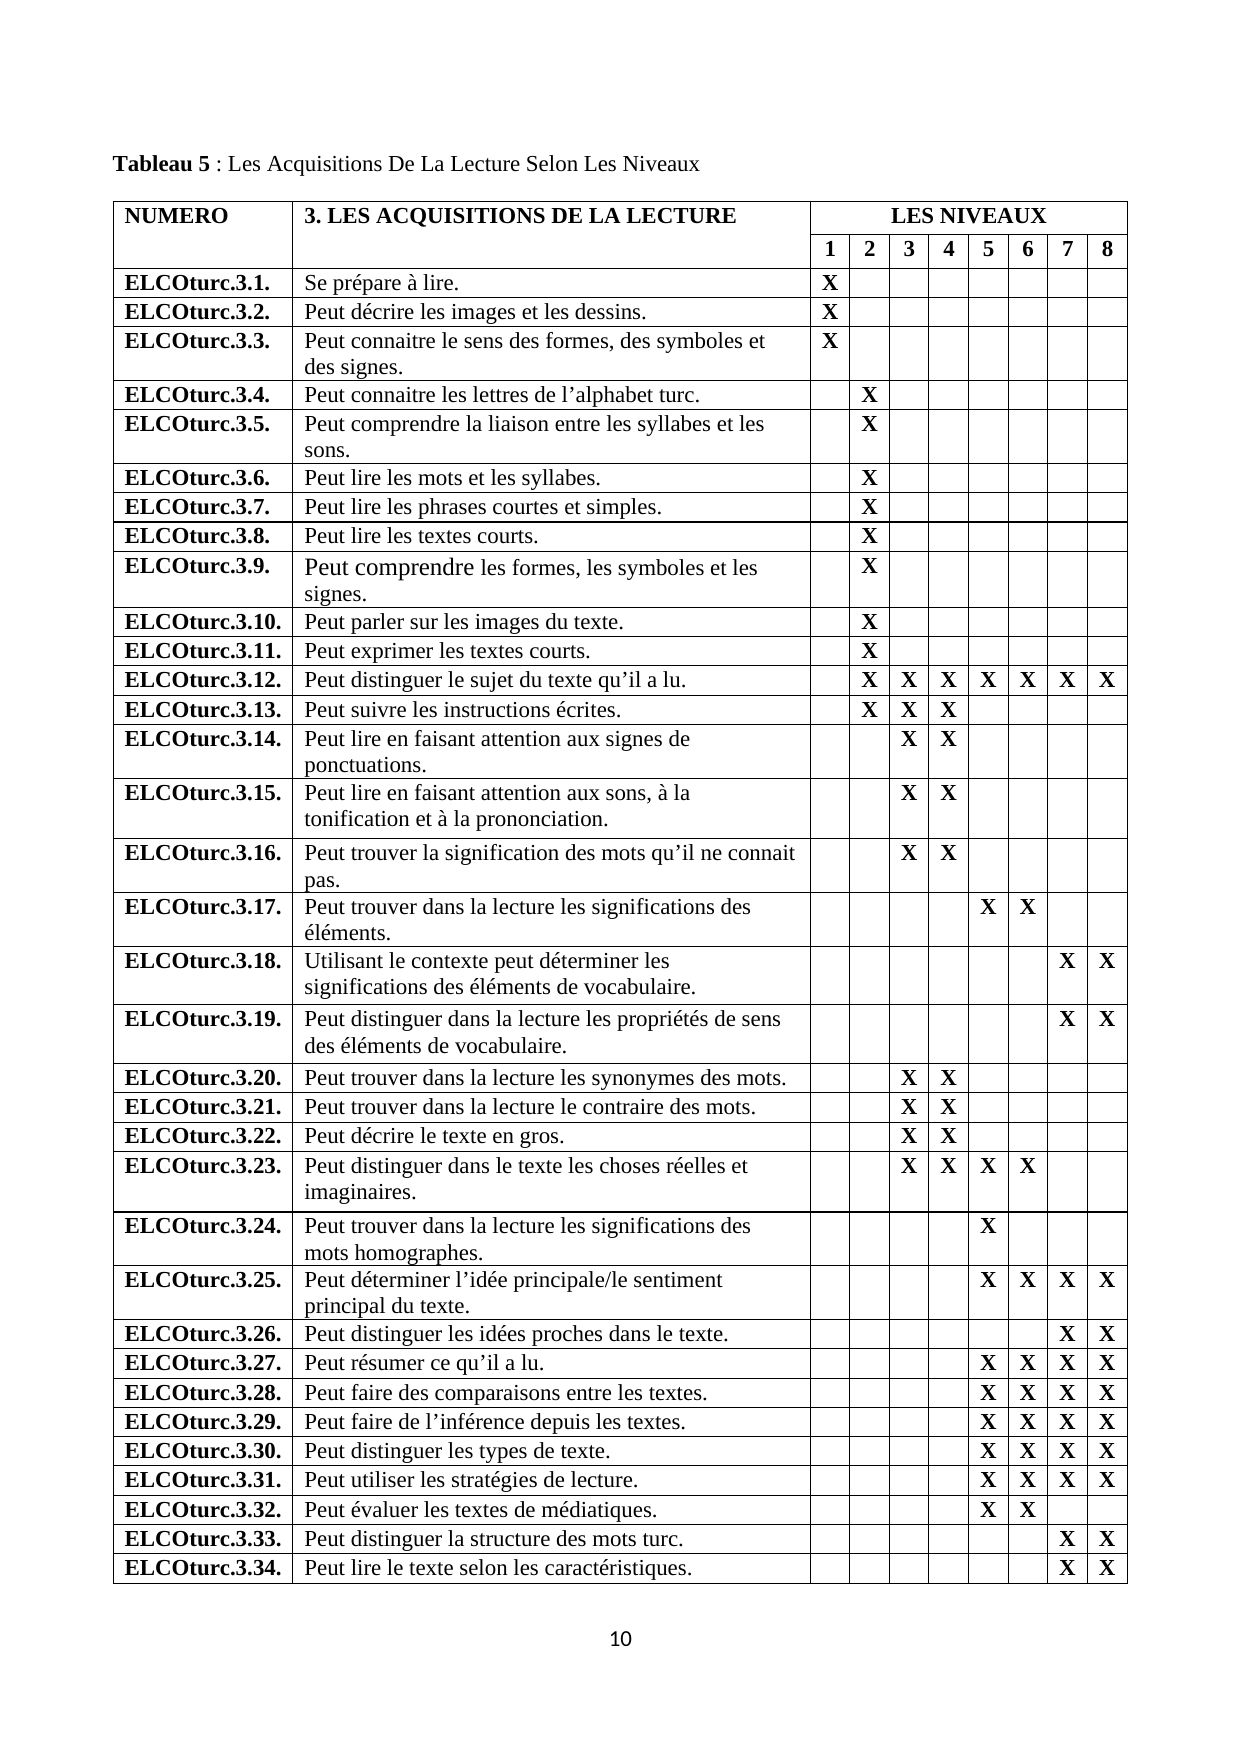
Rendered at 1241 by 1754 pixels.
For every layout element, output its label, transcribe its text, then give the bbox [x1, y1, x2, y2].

table_cell X [850, 464, 889, 492]
table_cell [929, 327, 968, 380]
table_cell [890, 1408, 928, 1436]
table_cell X [1009, 1437, 1047, 1465]
table_cell ELCOturc.3.34. [114, 1554, 292, 1582]
table_cell Peut comprendre les formes, les symboles et les signes. [293, 552, 810, 607]
table_cell [850, 1349, 889, 1377]
table_cell [890, 1213, 928, 1265]
table_cell ELCOturc.3.22. [114, 1123, 292, 1151]
table_cell Se prépare à lire. [293, 269, 810, 297]
table_cell X [850, 608, 889, 636]
table_cell [850, 893, 889, 946]
table_cell [1009, 381, 1047, 409]
table_cell [890, 947, 928, 1004]
table_cell [890, 1266, 928, 1319]
table_cell [1048, 696, 1087, 724]
table_cell Peut faire de l’inférence depuis les textes. [293, 1408, 810, 1436]
table_cell [890, 1525, 928, 1553]
table_cell [811, 725, 849, 778]
table_cell [969, 637, 1008, 665]
table_cell [850, 725, 889, 778]
table_cell [929, 947, 968, 1004]
table_cell [811, 1437, 849, 1465]
table_cell [850, 779, 889, 838]
table_cell [890, 1379, 928, 1407]
table_cell X [1088, 1466, 1127, 1494]
table_cell [969, 327, 1008, 380]
table_cell X [1048, 1554, 1087, 1582]
table_cell [850, 1266, 889, 1319]
table_cell X [890, 725, 928, 778]
table_cell Peut utiliser les stratégies de lecture. [293, 1466, 810, 1494]
table_cell [1009, 608, 1047, 636]
table_cell [1009, 1064, 1047, 1092]
table_cell [1009, 523, 1047, 551]
table_cell X [969, 1349, 1008, 1377]
table_cell [890, 637, 928, 665]
table_cell X [890, 1152, 928, 1211]
table_cell [811, 1525, 849, 1553]
table_cell [850, 1379, 889, 1407]
table_cell [929, 381, 968, 409]
table_cell Peut distinguer dans le texte les choses réelles et imaginaires. [293, 1152, 810, 1211]
table_cell X [1009, 1466, 1047, 1494]
table_cell X [1009, 1349, 1047, 1377]
table_cell X [1088, 947, 1127, 1004]
table_cell [890, 552, 928, 607]
table_cell Peut évaluer les textes de médiatiques. [293, 1496, 810, 1524]
table_cell [929, 1496, 968, 1524]
table_cell X [890, 779, 928, 838]
table_cell X [1088, 1408, 1127, 1436]
table_cell [1088, 1152, 1127, 1211]
table_cell [811, 1093, 849, 1122]
table_cell X [850, 666, 889, 694]
table_cell X [1048, 1320, 1087, 1348]
table_cell [1009, 779, 1047, 838]
table_cell [1088, 608, 1127, 636]
table_cell X [850, 552, 889, 607]
table_cell [1048, 779, 1087, 838]
table_cell ELCOturc.3.2. [114, 298, 292, 326]
table_cell [929, 1554, 968, 1582]
table_cell ELCOturc.3.14. [114, 725, 292, 778]
table_cell [929, 1213, 968, 1265]
table_cell [1088, 637, 1127, 665]
table_cell [890, 523, 928, 551]
table_cell ELCOturc.3.4. [114, 381, 292, 409]
table_cell ELCOturc.3.19. [114, 1005, 292, 1063]
table_cell Peut trouver dans la lecture les significations des mots homographes. [293, 1213, 810, 1265]
table_cell [1009, 725, 1047, 778]
table_cell Peut lire les textes courts. [293, 523, 810, 551]
table_cell Peut distinguer dans la lecture les propriétés de sens des éléments de vocabulaire. [293, 1005, 810, 1063]
table_cell [1048, 552, 1087, 607]
table_cell X [1009, 1152, 1047, 1211]
table_cell ELCOturc.3.17. [114, 893, 292, 946]
table_cell X [929, 1064, 968, 1092]
table_cell [1009, 464, 1047, 492]
table_cell Peut résumer ce qu’il a lu. [293, 1349, 810, 1377]
table_cell Peut lire le texte selon les caractéristiques. [293, 1554, 810, 1582]
table_cell 5 [969, 235, 1008, 267]
table_cell [890, 410, 928, 463]
table_cell X [969, 1152, 1008, 1211]
table_cell X [929, 1093, 968, 1122]
table_cell [850, 1320, 889, 1348]
table_cell [969, 1064, 1008, 1092]
table_cell X [1088, 1525, 1127, 1553]
table_cell X [929, 839, 968, 892]
table_cell Peut décrire le texte en gros. [293, 1123, 810, 1151]
table_cell [929, 608, 968, 636]
table_cell ELCOturc.3.30. [114, 1437, 292, 1465]
table_cell [811, 839, 849, 892]
table_cell X [1088, 666, 1127, 694]
table_cell [929, 1408, 968, 1436]
table_cell Peut trouver dans la lecture le contraire des mots. [293, 1093, 810, 1122]
table_cell [969, 1005, 1008, 1063]
table_cell [1088, 1213, 1127, 1265]
table_cell [811, 381, 849, 409]
table_cell ELCOturc.3.20. [114, 1064, 292, 1092]
table_cell X [1009, 1266, 1047, 1319]
table_cell [811, 1213, 849, 1265]
table_cell X [850, 696, 889, 724]
table_cell [811, 1320, 849, 1348]
table_cell [969, 1554, 1008, 1582]
table_cell X [1048, 666, 1087, 694]
table_cell [1088, 893, 1127, 946]
table_cell [969, 298, 1008, 326]
table_cell [890, 1320, 928, 1348]
table_cell [969, 1123, 1008, 1151]
table_cell [1048, 725, 1087, 778]
table_cell ELCOturc.3.26. [114, 1320, 292, 1348]
table_cell Peut trouver dans la lecture les synonymes des mots. [293, 1064, 810, 1092]
table_cell X [929, 696, 968, 724]
table_header 3. LES ACQUISITIONS DE LA LECTURE [293, 202, 810, 267]
table_cell [1048, 637, 1087, 665]
table_cell ELCOturc.3.1. [114, 269, 292, 297]
table_cell [1009, 552, 1047, 607]
table_cell X [969, 666, 1008, 694]
table_cell X [1009, 1408, 1047, 1436]
table_cell [850, 1525, 889, 1553]
table_cell X [969, 1266, 1008, 1319]
table_cell [890, 608, 928, 636]
table_cell [811, 666, 849, 694]
table_cell X [969, 1379, 1008, 1407]
table_cell ELCOturc.3.27. [114, 1349, 292, 1377]
table_cell Peut décrire les images et les dessins. [293, 298, 810, 326]
table_cell [811, 410, 849, 463]
table_cell [811, 1349, 849, 1377]
table_cell Peut lire les mots et les syllabes. [293, 464, 810, 492]
table_cell [1088, 523, 1127, 551]
table_cell [929, 552, 968, 607]
table_cell [929, 637, 968, 665]
table_cell [811, 1123, 849, 1151]
table_cell X [1009, 1496, 1047, 1524]
table_cell [969, 552, 1008, 607]
table_cell [929, 1266, 968, 1319]
table_cell [1048, 1213, 1087, 1265]
table_cell [1009, 1554, 1047, 1582]
table_cell Peut lire en faisant attention aux sons, à la tonification et à la prononciation. [293, 779, 810, 838]
table_cell [811, 523, 849, 551]
table_cell [969, 839, 1008, 892]
table_cell Peut déterminer l’idée principale/le sentiment principal du texte. [293, 1266, 810, 1319]
table_cell Peut lire les phrases courtes et simples. [293, 493, 810, 521]
table_cell Peut lire en faisant attention aux signes de ponctuations. [293, 725, 810, 778]
table_cell [850, 947, 889, 1004]
table_cell ELCOturc.3.18. [114, 947, 292, 1004]
table_cell [1048, 410, 1087, 463]
table_cell [1048, 1152, 1087, 1211]
table_cell Peut distinguer le sujet du texte qu’il a lu. [293, 666, 810, 694]
table_cell X [1088, 1437, 1127, 1465]
table_cell [890, 893, 928, 946]
table_cell ELCOturc.3.8. [114, 523, 292, 551]
table_cell [969, 779, 1008, 838]
table_cell [1088, 493, 1127, 521]
table_cell [850, 1064, 889, 1092]
table_cell [1088, 464, 1127, 492]
table_cell [850, 1496, 889, 1524]
table_cell [1009, 839, 1047, 892]
table_cell Peut distinguer les types de texte. [293, 1437, 810, 1465]
table_cell [1088, 696, 1127, 724]
table_cell [850, 1437, 889, 1465]
table_cell [811, 1466, 849, 1494]
table_cell [1009, 947, 1047, 1004]
table_cell [969, 523, 1008, 551]
table_cell [1088, 410, 1127, 463]
table_cell 3 [890, 235, 928, 267]
table_cell X [890, 1064, 928, 1092]
table_cell [811, 464, 849, 492]
table_cell [1088, 839, 1127, 892]
table_cell [1048, 608, 1087, 636]
table_cell [890, 1554, 928, 1582]
table_cell [1048, 381, 1087, 409]
table_cell [890, 1437, 928, 1465]
table_cell [811, 1408, 849, 1436]
table_cell [1009, 696, 1047, 724]
table_cell [890, 327, 928, 380]
table_cell ELCOturc.3.9. [114, 552, 292, 607]
table_cell X [1048, 1525, 1087, 1553]
table_cell [969, 947, 1008, 1004]
table_cell [850, 1123, 889, 1151]
table_cell ELCOturc.3.11. [114, 637, 292, 665]
table_cell [811, 779, 849, 838]
table_cell X [929, 666, 968, 694]
table_cell [850, 1408, 889, 1436]
table_cell Peut connaitre les lettres de l’alphabet turc. [293, 381, 810, 409]
table_cell [850, 269, 889, 297]
table_cell [890, 1466, 928, 1494]
table_cell [850, 839, 889, 892]
table_cell [969, 1320, 1008, 1348]
table_cell [929, 410, 968, 463]
table_cell Utilisant le contexte peut déterminer les significations des éléments de vocabulaire. [293, 947, 810, 1004]
table_cell [929, 464, 968, 492]
table_cell X [969, 1437, 1008, 1465]
table_cell ELCOturc.3.10. [114, 608, 292, 636]
table_cell [890, 298, 928, 326]
table_cell [1009, 1320, 1047, 1348]
table_cell X [850, 637, 889, 665]
table_cell [1048, 493, 1087, 521]
table_cell [1009, 1213, 1047, 1265]
table_cell Peut distinguer les idées proches dans le texte. [293, 1320, 810, 1348]
table_cell [811, 608, 849, 636]
table_cell [929, 493, 968, 521]
table_cell [1048, 1123, 1087, 1151]
table_cell [929, 893, 968, 946]
table_cell ELCOturc.3.32. [114, 1496, 292, 1524]
table_cell [929, 1320, 968, 1348]
table_cell X [969, 1213, 1008, 1265]
table_cell [850, 1093, 889, 1122]
table_cell [1009, 1525, 1047, 1553]
table_cell ELCOturc.3.13. [114, 696, 292, 724]
table_header LES NIVEAUX [811, 202, 1127, 234]
table_cell X [1088, 1320, 1127, 1348]
table_cell X [890, 666, 928, 694]
table_cell X [890, 696, 928, 724]
table_cell ELCOturc.3.21. [114, 1093, 292, 1122]
table_cell ELCOturc.3.23. [114, 1152, 292, 1211]
table_cell [890, 1349, 928, 1377]
table_cell [969, 410, 1008, 463]
table_cell [890, 381, 928, 409]
table_cell ELCOturc.3.3. [114, 327, 292, 380]
table_cell X [850, 381, 889, 409]
table_cell X [929, 1123, 968, 1151]
table_cell [1009, 637, 1047, 665]
table_cell X [1088, 1554, 1127, 1582]
table_cell [929, 1525, 968, 1553]
table_cell Peut connaitre le sens des formes, des symboles et des signes. [293, 327, 810, 380]
table_cell [1048, 327, 1087, 380]
table_cell [850, 1213, 889, 1265]
table_cell [1088, 381, 1127, 409]
table_cell 1 [811, 235, 849, 267]
table_cell X [969, 1466, 1008, 1494]
table_cell [811, 1152, 849, 1211]
table_cell [929, 1466, 968, 1494]
table_cell [811, 637, 849, 665]
table_cell [1009, 410, 1047, 463]
table_cell [929, 523, 968, 551]
table_cell [1048, 839, 1087, 892]
text Tableau 5 : Les Acquisitions De La Lecture Selon Les Niveaux [112, 150, 1128, 176]
table_cell X [1088, 1379, 1127, 1407]
table_cell ELCOturc.3.5. [114, 410, 292, 463]
table_cell X [1088, 1349, 1127, 1377]
table_cell X [890, 1093, 928, 1122]
table_cell ELCOturc.3.12. [114, 666, 292, 694]
table_cell Peut trouver la signification des mots qu’il ne connait pas. [293, 839, 810, 892]
table_cell ELCOturc.3.29. [114, 1408, 292, 1436]
table_cell [1009, 1093, 1047, 1122]
table_cell [1048, 464, 1087, 492]
table_cell [890, 1005, 928, 1063]
table_cell [811, 893, 849, 946]
table_cell [1009, 269, 1047, 297]
table_cell ELCOturc.3.31. [114, 1466, 292, 1494]
table_cell [811, 493, 849, 521]
table_cell [969, 464, 1008, 492]
table_cell X [1009, 893, 1047, 946]
table_cell [1088, 327, 1127, 380]
table_cell X [1048, 947, 1087, 1004]
table_cell [811, 696, 849, 724]
table_cell X [1048, 1005, 1087, 1063]
table_cell [929, 298, 968, 326]
table_cell ELCOturc.3.6. [114, 464, 292, 492]
table_cell Peut distinguer la structure des mots turc. [293, 1525, 810, 1553]
table_cell [1088, 1093, 1127, 1122]
table_cell [850, 327, 889, 380]
table_cell X [969, 1496, 1008, 1524]
table_cell [811, 947, 849, 1004]
table_cell X [811, 327, 849, 380]
table_cell X [929, 1152, 968, 1211]
table_cell X [1048, 1408, 1087, 1436]
table_cell [969, 381, 1008, 409]
table_cell 6 [1009, 235, 1047, 267]
table_cell [929, 1379, 968, 1407]
table_cell [929, 1005, 968, 1063]
table_cell [969, 1525, 1008, 1553]
table_cell X [1009, 666, 1047, 694]
table_cell X [811, 269, 849, 297]
table_cell [1088, 269, 1127, 297]
table_cell X [1048, 1466, 1087, 1494]
table_cell [1009, 493, 1047, 521]
table_cell X [850, 410, 889, 463]
table_cell X [1048, 1379, 1087, 1407]
table_cell X [1088, 1266, 1127, 1319]
table_cell [969, 493, 1008, 521]
table_cell [811, 552, 849, 607]
table_cell X [890, 1123, 928, 1151]
table_cell ELCOturc.3.16. [114, 839, 292, 892]
table_cell [811, 1064, 849, 1092]
table_cell [811, 1554, 849, 1582]
table_cell [1048, 269, 1087, 297]
table_cell X [850, 523, 889, 551]
table_cell [850, 298, 889, 326]
table_cell [1048, 1496, 1087, 1524]
table_cell [1009, 1005, 1047, 1063]
table_cell Peut exprimer les textes courts. [293, 637, 810, 665]
table_cell X [969, 1408, 1008, 1436]
table_cell [1009, 298, 1047, 326]
table_cell [890, 1496, 928, 1524]
table_cell [969, 696, 1008, 724]
table_cell [811, 1005, 849, 1063]
table_cell [850, 1554, 889, 1582]
table_cell ELCOturc.3.7. [114, 493, 292, 521]
table_header NUMERO [114, 202, 292, 267]
table_cell X [929, 779, 968, 838]
table_cell 2 [850, 235, 889, 267]
table_cell [811, 1266, 849, 1319]
table_cell [850, 1152, 889, 1211]
table_cell [1048, 893, 1087, 946]
table_cell [969, 269, 1008, 297]
table_cell X [1088, 1005, 1127, 1063]
table_cell [929, 1349, 968, 1377]
table_cell [1009, 1123, 1047, 1151]
table_cell [969, 608, 1008, 636]
table_cell X [1048, 1349, 1087, 1377]
table_cell [969, 1093, 1008, 1122]
table_cell X [969, 893, 1008, 946]
table_cell [969, 725, 1008, 778]
table_cell [1088, 725, 1127, 778]
table_cell ELCOturc.3.15. [114, 779, 292, 838]
table_cell [1048, 523, 1087, 551]
table_cell [890, 493, 928, 521]
table_cell Peut comprendre la liaison entre les syllabes et les sons. [293, 410, 810, 463]
table_cell X [1009, 1379, 1047, 1407]
table_cell ELCOturc.3.28. [114, 1379, 292, 1407]
table_cell [1048, 298, 1087, 326]
table_cell [890, 464, 928, 492]
table_cell Peut faire des comparaisons entre les textes. [293, 1379, 810, 1407]
table_cell [850, 1005, 889, 1063]
table_cell 8 [1088, 235, 1127, 267]
table_cell [811, 1496, 849, 1524]
table_cell X [1048, 1437, 1087, 1465]
table_cell [850, 1466, 889, 1494]
table_cell X [1048, 1266, 1087, 1319]
table_cell X [929, 725, 968, 778]
table_cell X [850, 493, 889, 521]
table_cell 7 [1048, 235, 1087, 267]
table_cell [890, 269, 928, 297]
table_cell [1088, 552, 1127, 607]
table_cell 4 [929, 235, 968, 267]
table_cell Peut parler sur les images du texte. [293, 608, 810, 636]
table_cell [1088, 1064, 1127, 1092]
table_cell X [890, 839, 928, 892]
table_cell ELCOturc.3.33. [114, 1525, 292, 1553]
table_cell [1048, 1064, 1087, 1092]
table_cell [811, 1379, 849, 1407]
table_cell X [811, 298, 849, 326]
table_cell Peut suivre les instructions écrites. [293, 696, 810, 724]
table_cell [1088, 298, 1127, 326]
table_cell [929, 1437, 968, 1465]
table_cell [1088, 1123, 1127, 1151]
table_cell [1088, 1496, 1127, 1524]
table_cell Peut trouver dans la lecture les significations des éléments. [293, 893, 810, 946]
table_cell ELCOturc.3.24. [114, 1213, 292, 1265]
table_cell [929, 269, 968, 297]
table_cell [1048, 1093, 1087, 1122]
table_cell ELCOturc.3.25. [114, 1266, 292, 1319]
table_cell [1088, 779, 1127, 838]
table_cell [1009, 327, 1047, 380]
